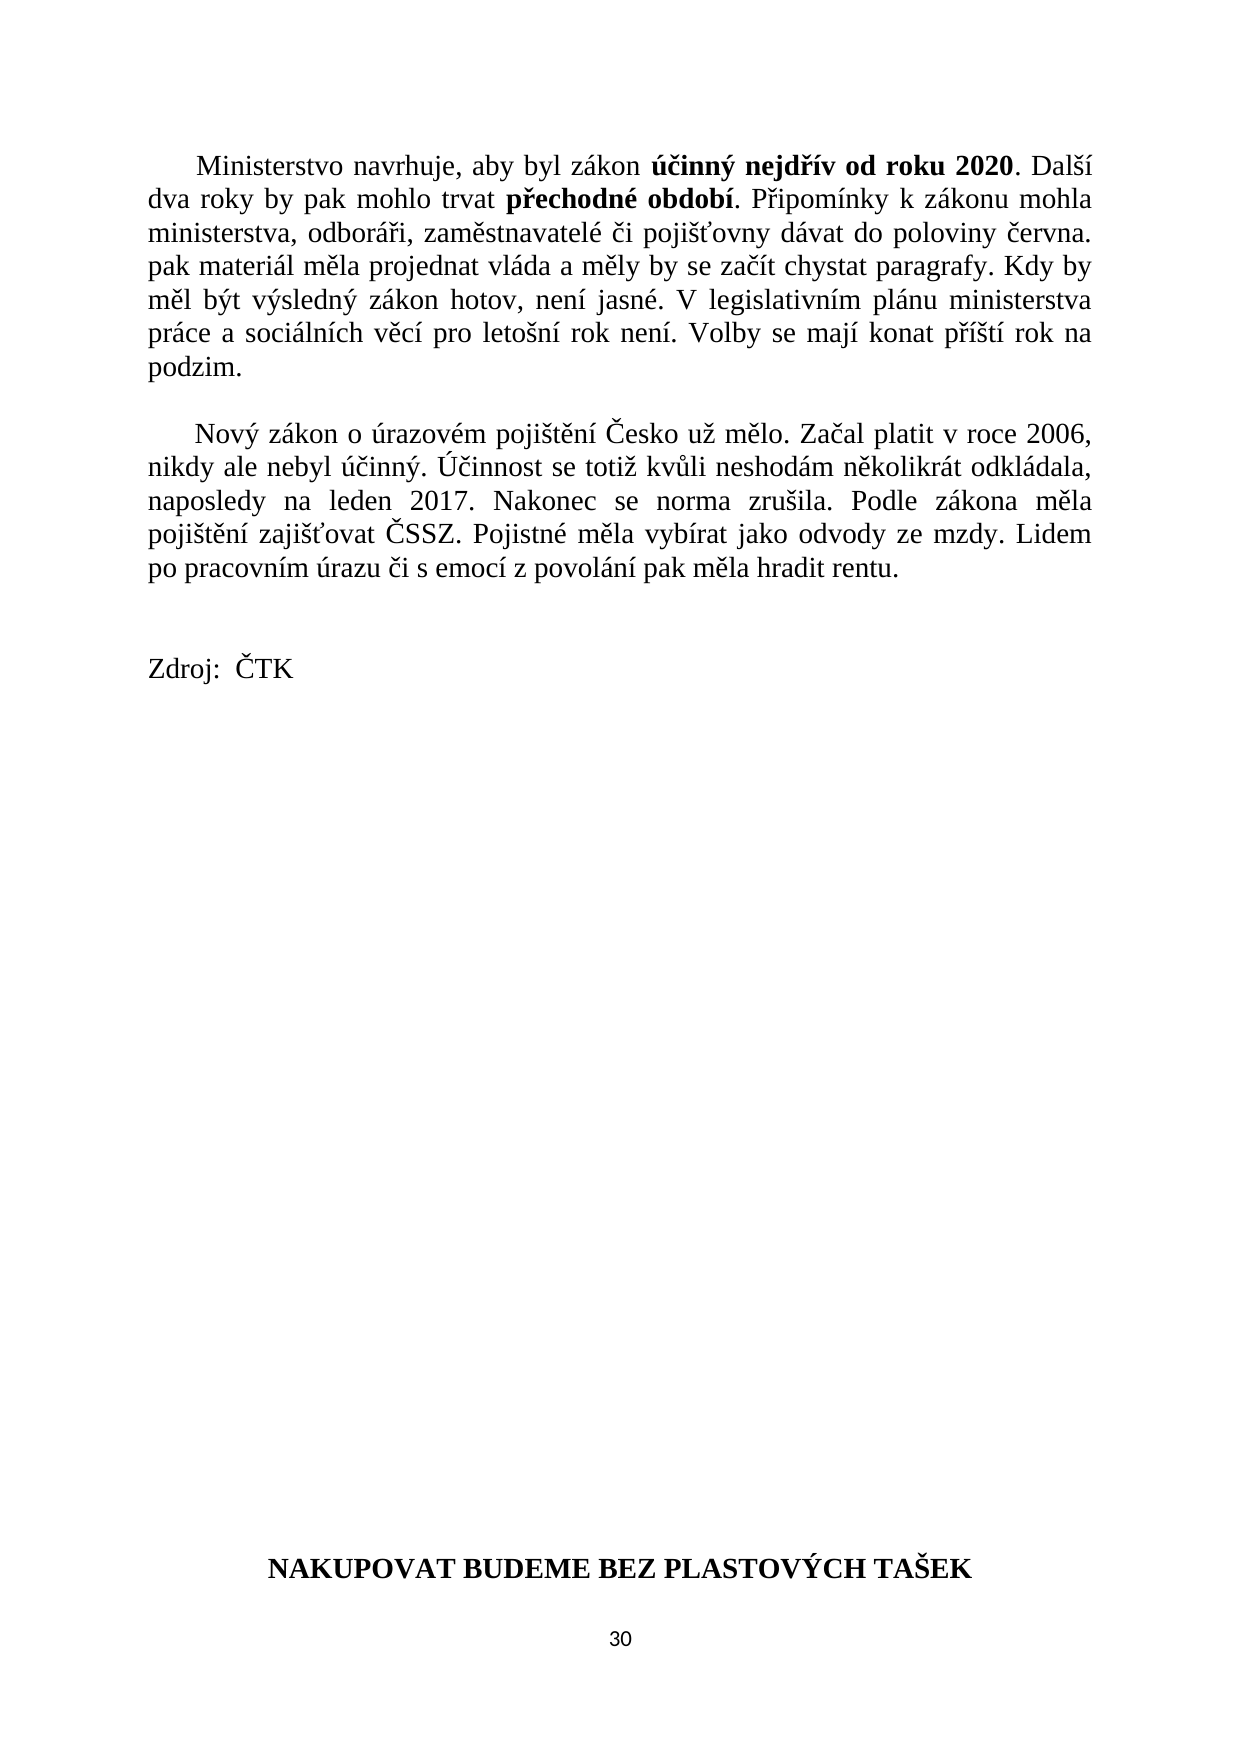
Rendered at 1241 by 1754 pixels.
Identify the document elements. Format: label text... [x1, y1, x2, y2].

text Zdroj: ČTK [148, 651, 1093, 684]
text Nový zákon o úrazovém pojištění Česko už mělo. Začal platit v roce 2006, nikdy ale nebyl účinný. Účinnost se totiž kvůli neshodám několikrát odkládala, naposledy na leden 2017. Nakonec se norma zrušila. Podle zákona měla pojištění zajišťovat ČSSZ. Pojistné měla vybírat jako odvody ze mzdy. Lidem po pracovním úrazu či s emocí z povolání pak měla hradit rentu. [148, 416, 1093, 584]
text NAKUPOVAT BUDEME BEZ PLASTOVÝCH TAŠEK [148, 1551, 1093, 1584]
text Ministerstvo navrhuje, aby byl zákon účinný nejdřív od roku 2020. Další dva roky by pak mohlo trvat přechodné období. Připomínky k zákonu mohla ministerstva, odboráři, zaměstnavatelé či pojišťovny dávat do poloviny června. pak materiál měla projednat vláda a měly by se začít chystat paragrafy. Kdy by měl být výsledný zákon hotov, není jasné. V legislativním plánu ministerstva práce a sociálních věcí pro letošní rok není. Volby se mají konat příští rok na podzim. [148, 148, 1093, 382]
